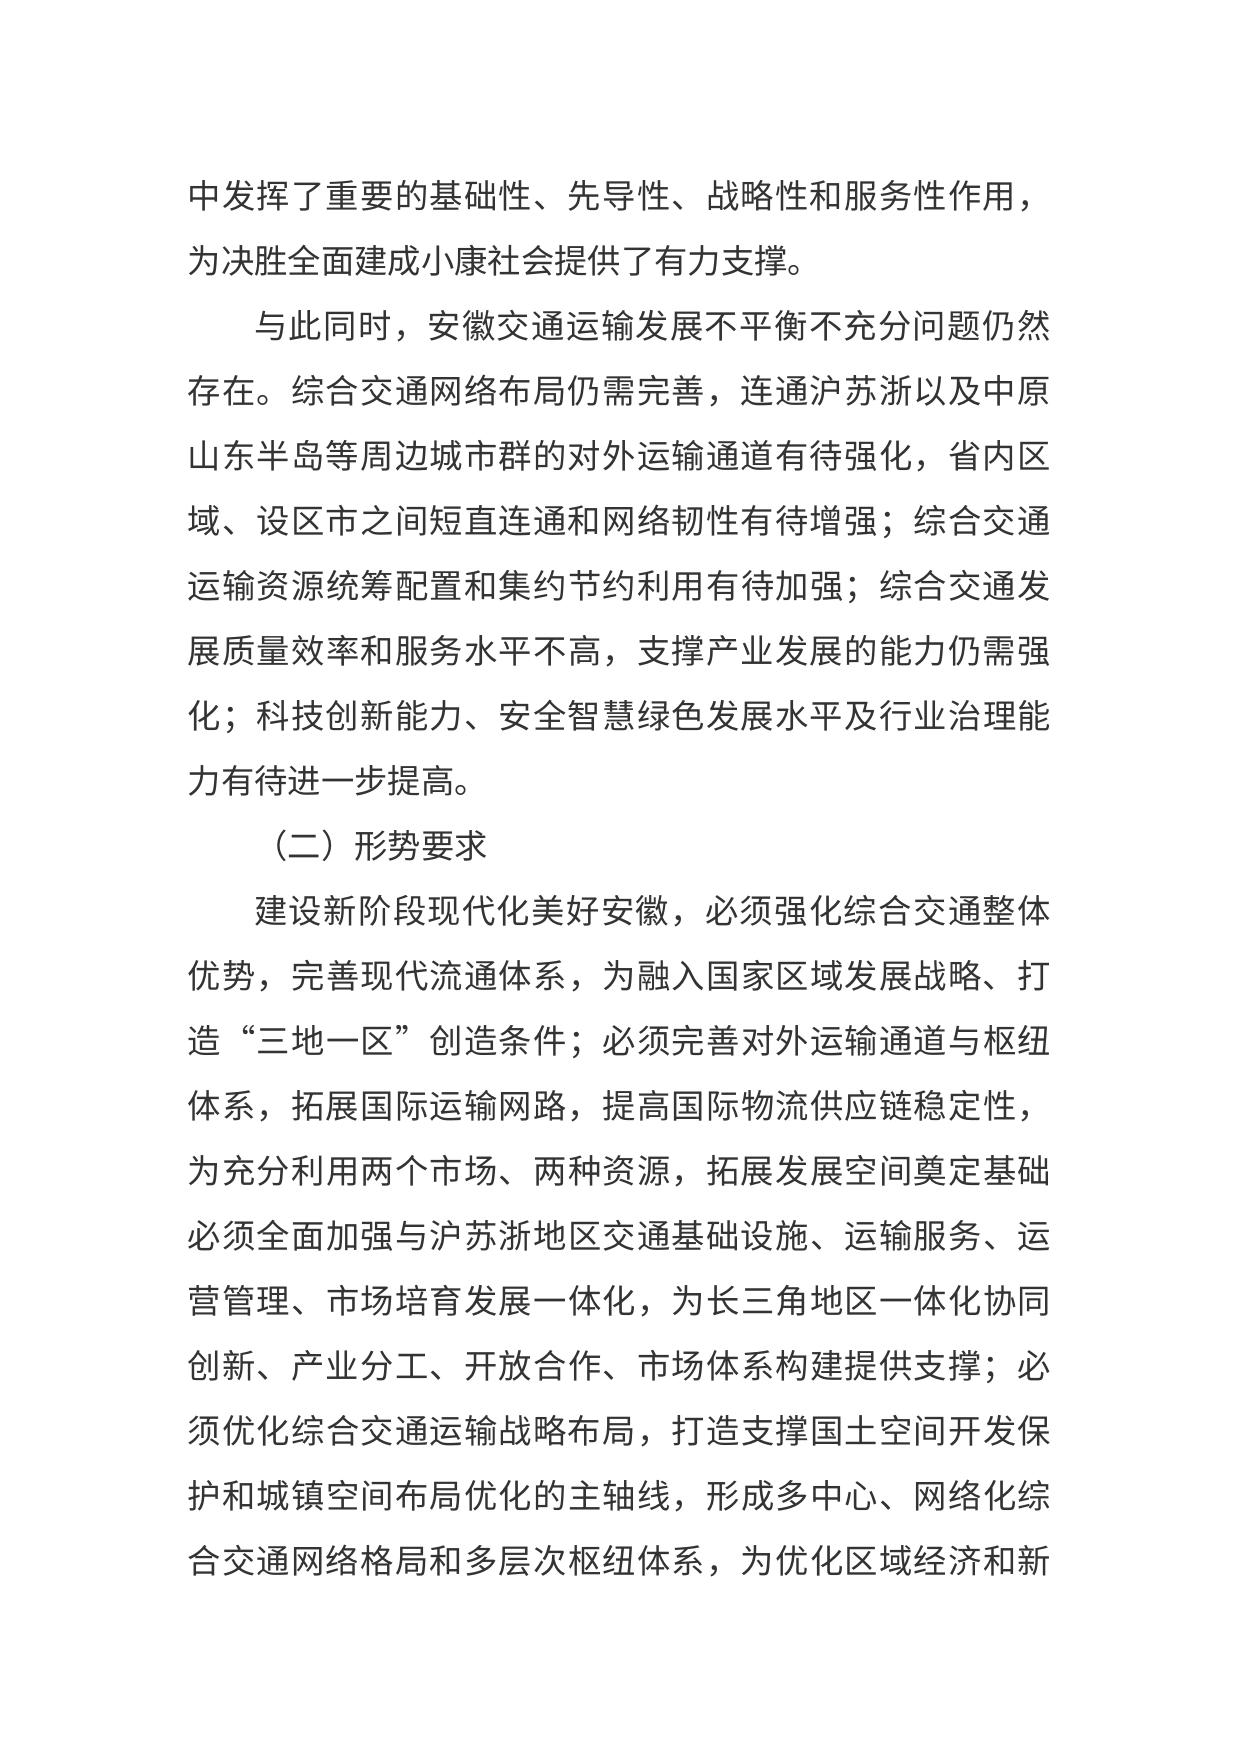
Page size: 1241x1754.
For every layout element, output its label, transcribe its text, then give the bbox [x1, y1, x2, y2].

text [187, 162, 1053, 292]
text （二）形势要求 [187, 812, 1053, 877]
text 与此同时，安徽交通运输发展不平衡不充分问题仍然存在。综合交通网络布局仍需完善，连通沪苏浙以及中原、山东半岛等周边城市群的对外运输通道有待强化，省内区域、设区市之间短直连通和网络韧性有待增强；综合交通运输资源统筹配置和集约节约利用有待加强；综合交通发展质量效率和服务水平不高，支撑产业发展的能力仍需强化；科技创新能力、安全智慧绿色发展水平及行业治理能力有待进一步提高。 [187, 292, 1053, 812]
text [187, 877, 1053, 1592]
